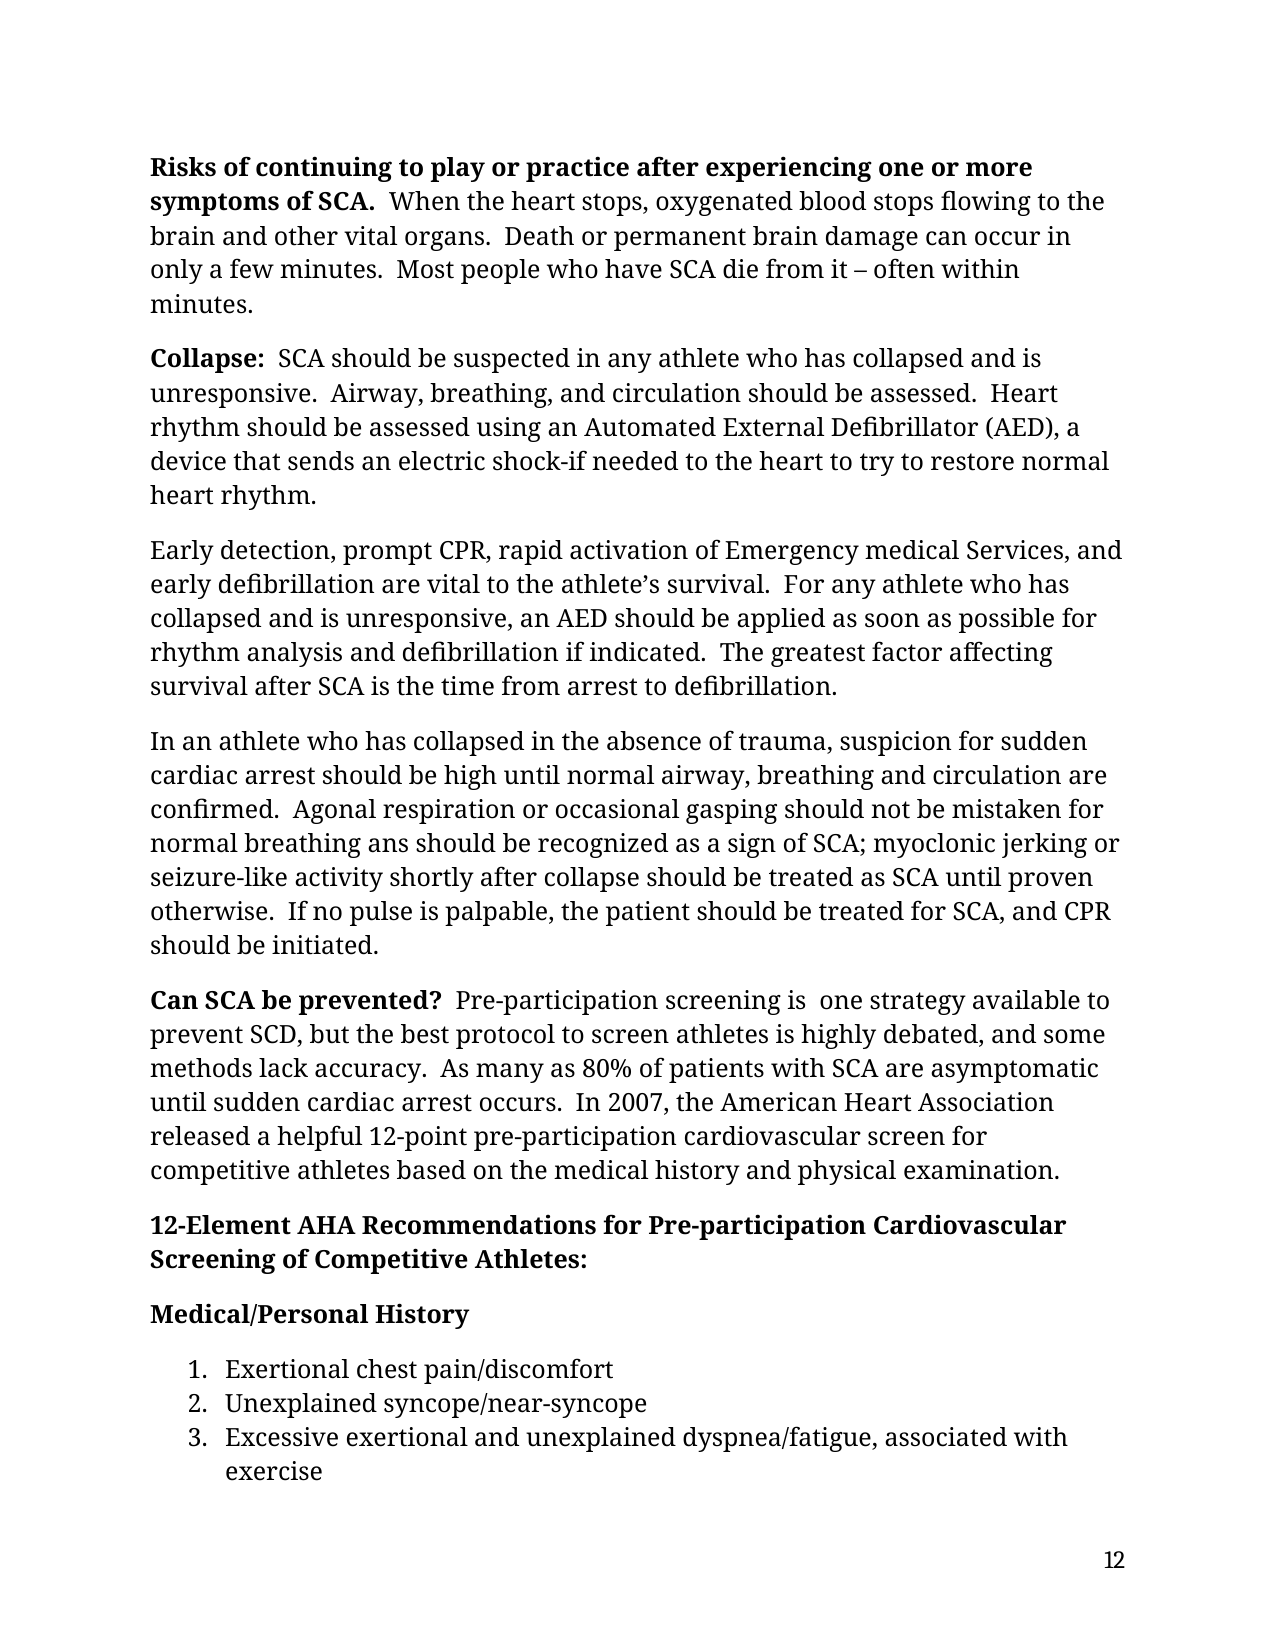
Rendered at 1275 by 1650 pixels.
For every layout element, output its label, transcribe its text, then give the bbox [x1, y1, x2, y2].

text In an athlete who has collapsed in the absence of trauma, suspicion for sudden cardiac arrest should be high until normal airway, breathing and circulation are confirmed. Agonal respiration or occasional gasping should not be mistaken for normal breathing ans should be recognized as a sign of SCA; myoclonic jerking or seizure-like activity shortly after collapse should be treated as SCA until proven otherwise. If no pulse is palpable, the patient should be treated for SCA, and CPR should be initiated. [150, 723, 1125, 962]
list Unexplained syncope/near-syncope [187, 1386, 1125, 1420]
text Medical/Personal History [150, 1297, 1125, 1331]
text Collapse: SCA should be suspected in any athlete who has collapsed and is unresponsive. Airway, breathing, and circulation should be assessed. Heart rhythm should be assessed using an Automated External Defibrillator (AED), a device that sends an electric shock-if needed to the heart to try to restore normal heart rhythm. [150, 341, 1125, 511]
text Risks of continuing to play or practice after experiencing one or more symptoms of SCA. When the heart stops, oxygenated blood stops flowing to the brain and other vital organs. Death or permanent brain damage can occur in only a few minutes. Most people who have SCA die from it – often within minutes. [150, 150, 1125, 320]
text Early detection, prompt CPR, rapid activation of Emergency medical Services, and early defibrillation are vital to the athlete’s survival. For any athlete who has collapsed and is unresponsive, an AED should be applied as soon as possible for rhythm analysis and defibrillation if indicated. The greatest factor affecting survival after SCA is the time from arrest to defibrillation. [150, 532, 1125, 703]
list Excessive exertional and unexplained dyspnea/fatigue, associated with exercise [187, 1420, 1125, 1488]
text Can SCA be prevented? Pre-participation screening is one strategy available to prevent SCD, but the best protocol to screen athletes is highly debated, and some methods lack accuracy. As many as 80% of patients with SCA are asymptomatic until sudden cardiac arrest occurs. In 2007, the American Heart Association released a helpful 12-point pre-participation cardiovascular screen for competitive athletes based on the medical history and physical examination. [150, 983, 1125, 1187]
text 12-Element AHA Recommendations for Pre-participation Cardiovascular Screening of Competitive Athletes: [150, 1208, 1125, 1276]
list Exertional chest pain/discomfort [187, 1352, 1125, 1386]
